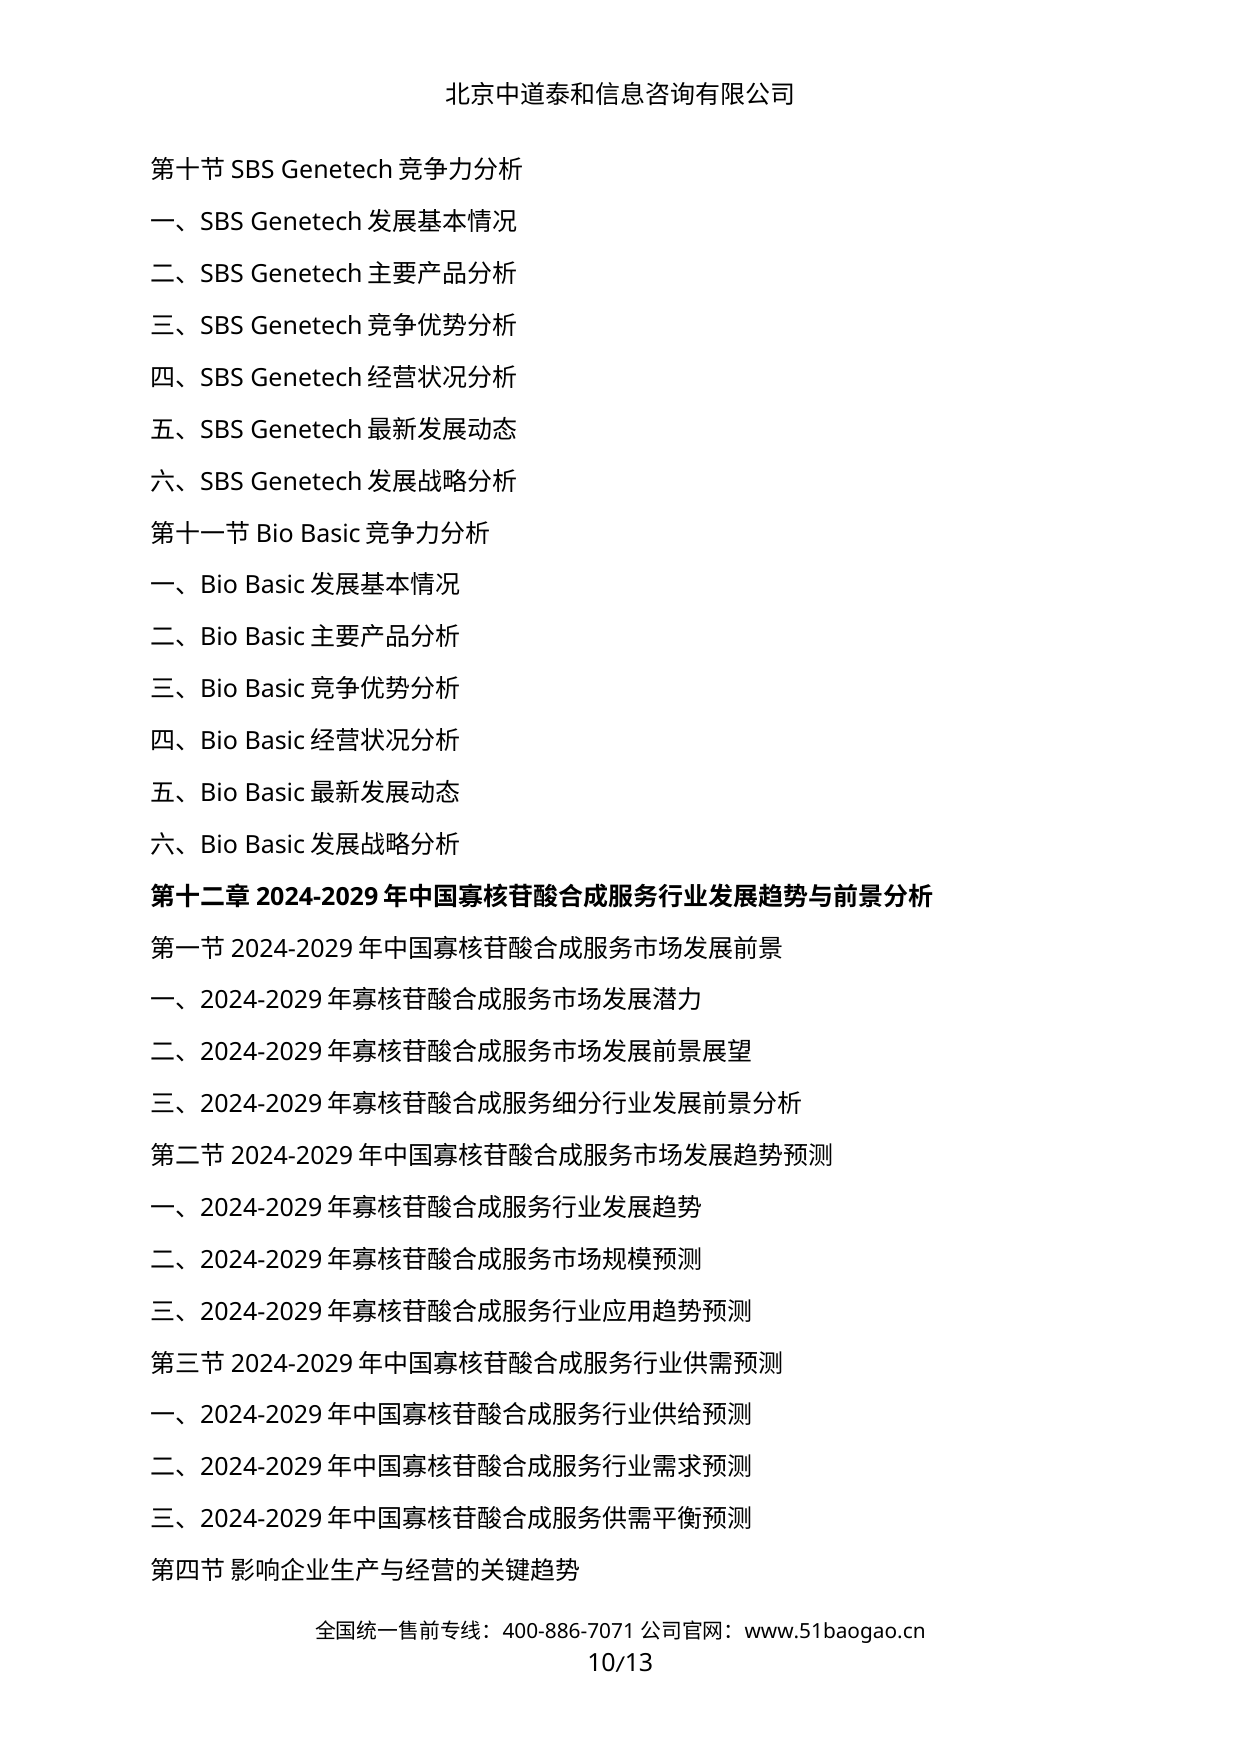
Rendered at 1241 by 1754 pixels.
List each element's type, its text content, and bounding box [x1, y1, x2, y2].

text 第一节 2024-2029年中国寡核苷酸合成服务市场发展前景 [150, 928, 1090, 964]
text 二、Bio Basic主要产品分析 [150, 617, 1090, 653]
text 一、2024-2029年中国寡核苷酸合成服务行业供给预测 [150, 1395, 1090, 1431]
text 二、2024-2029年中国寡核苷酸合成服务行业需求预测 [150, 1447, 1090, 1483]
text 一、2024-2029年寡核苷酸合成服务市场发展潜力 [150, 980, 1090, 1016]
text 三、2024-2029年中国寡核苷酸合成服务供需平衡预测 [150, 1499, 1090, 1535]
text 三、SBS Genetech竞争优势分析 [150, 306, 1090, 342]
text 二、2024-2029年寡核苷酸合成服务市场发展前景展望 [150, 1032, 1090, 1068]
text 五、SBS Genetech最新发展动态 [150, 409, 1090, 446]
text 一、Bio Basic发展基本情况 [150, 565, 1090, 601]
text 一、SBS Genetech发展基本情况 [150, 202, 1090, 238]
text 六、Bio Basic发展战略分析 [150, 824, 1090, 861]
text 第四节 影响企业生产与经营的关键趋势 [150, 1551, 1090, 1587]
text 第十一节 Bio Basic竞争力分析 [150, 513, 1090, 549]
text 五、Bio Basic最新发展动态 [150, 772, 1090, 809]
text 四、SBS Genetech经营状况分析 [150, 357, 1090, 394]
text 第十节 SBS Genetech竞争力分析 [150, 150, 1090, 186]
text 三、2024-2029年寡核苷酸合成服务细分行业发展前景分析 [150, 1084, 1090, 1120]
text 一、2024-2029年寡核苷酸合成服务行业发展趋势 [150, 1187, 1090, 1224]
text 三、2024-2029年寡核苷酸合成服务行业应用趋势预测 [150, 1291, 1090, 1327]
text 四、Bio Basic经营状况分析 [150, 721, 1090, 757]
text 第二节 2024-2029年中国寡核苷酸合成服务市场发展趋势预测 [150, 1136, 1090, 1172]
text 三、Bio Basic竞争优势分析 [150, 669, 1090, 705]
text 六、SBS Genetech发展战略分析 [150, 461, 1090, 497]
text 二、2024-2029年寡核苷酸合成服务市场规模预测 [150, 1239, 1090, 1276]
text 第三节 2024-2029年中国寡核苷酸合成服务行业供需预测 [150, 1343, 1090, 1379]
text 二、SBS Genetech主要产品分析 [150, 254, 1090, 290]
text 第十二章 2024-2029年中国寡核苷酸合成服务行业发展趋势与前景分析 [150, 876, 1090, 912]
